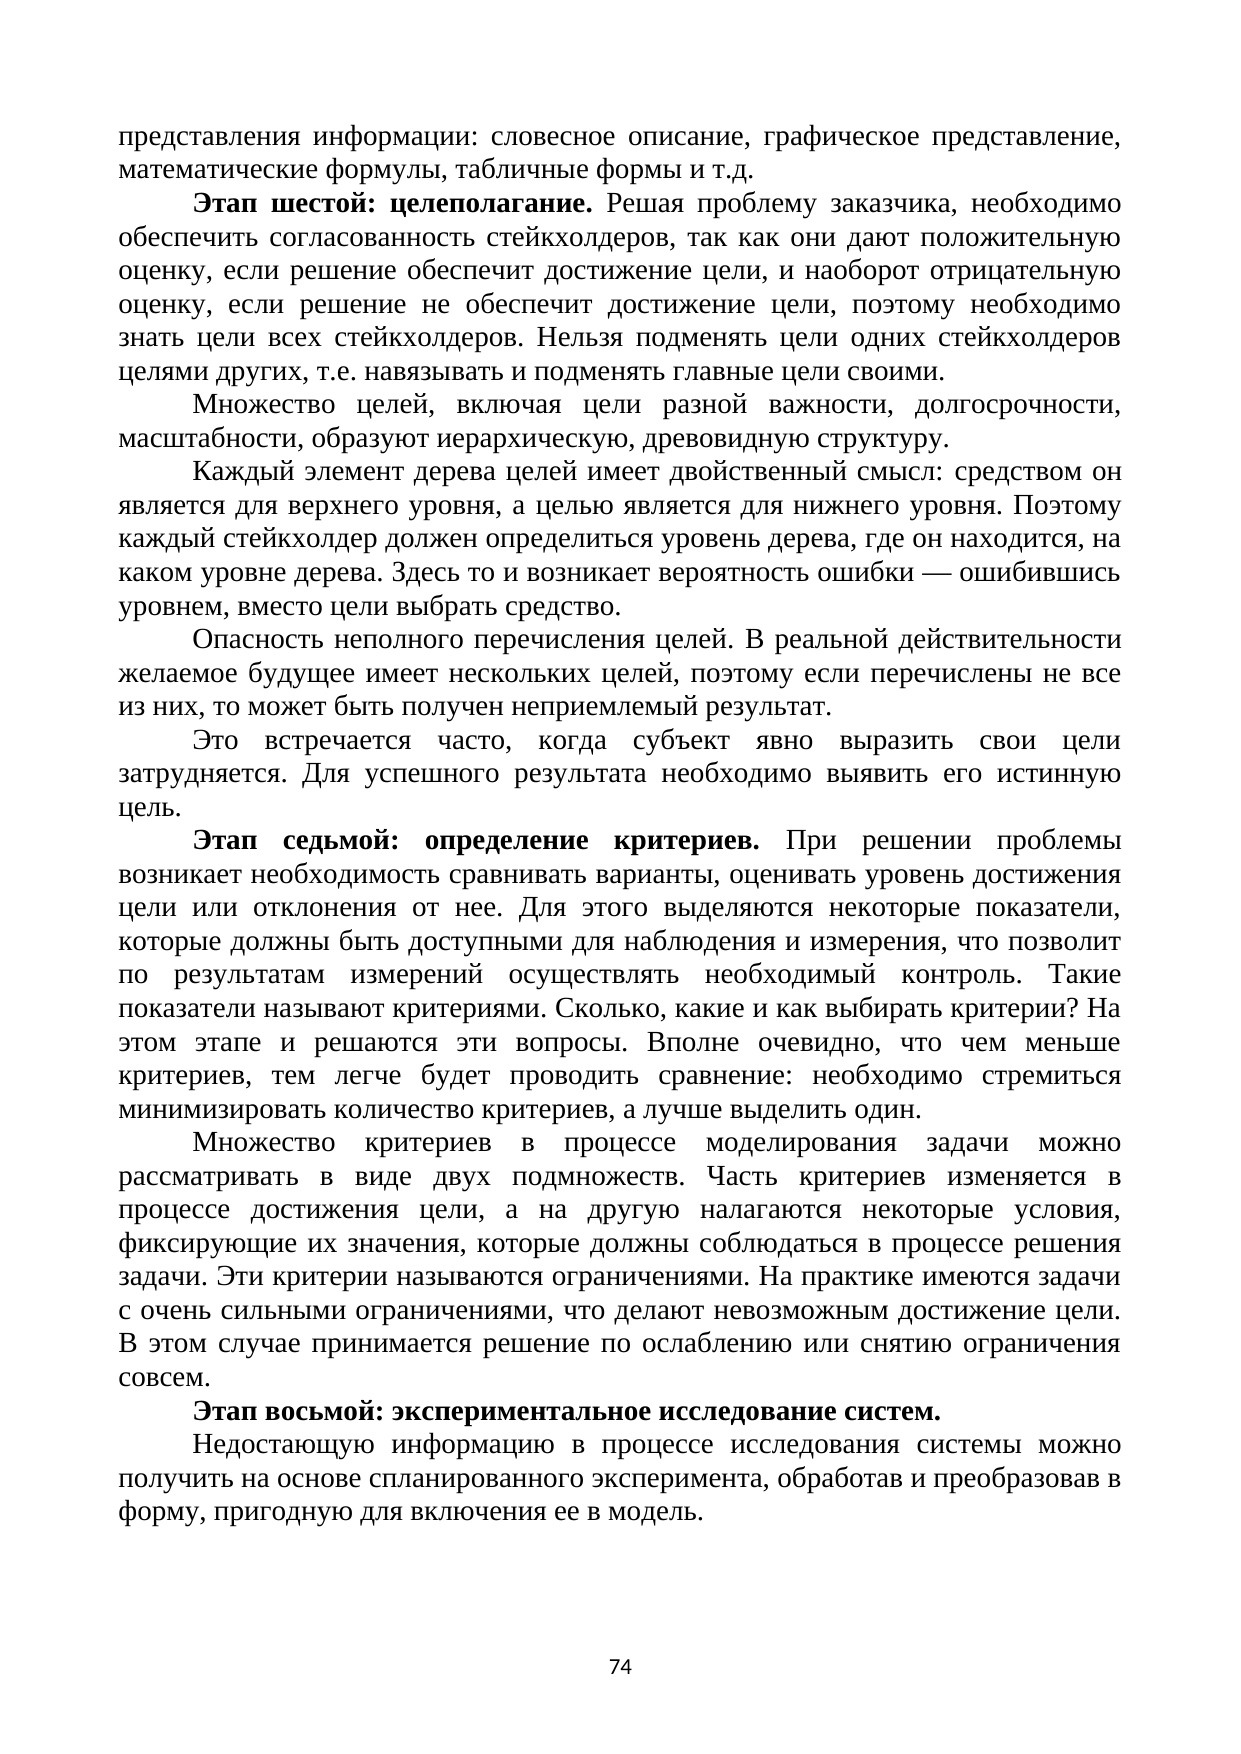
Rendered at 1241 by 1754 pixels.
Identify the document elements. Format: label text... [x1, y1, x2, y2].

text Опасность неполного перечисления целей. В реальной действительности желаемое будущее имеет нескольких целей, поэтому если перечислены не все из них, то может быть получен неприемлемый результат. [118, 621, 1122, 722]
text Каждый элемент дерева целей имеет двойственный смысл: средством он является для верхнего уровня, а целью является для нижнего уровня. Поэтому каждый стейкхолдер должен определиться уровень дерева, где он находится, на каком уровне дерева. Здесь то и возникает вероятность ошибки — ошибившись уровнем, вместо цели выбрать средство. [118, 453, 1122, 621]
text Этап седьмой: определение критериев. При решении проблемы возникает необходимость сравнивать варианты, оценивать уровень достижения цели или отклонения от нее. Для этого выделяются некоторые показатели, которые должны быть доступными для наблюдения и измерения, что позволит по результатам измерений осуществлять необходимый контроль. Такие показатели называют критериями. Сколько, какие и как выбирать критерии? На этом этапе и решаются эти вопросы. Вполне очевидно, что чем меньше критериев, тем легче будет проводить сравнение: необходимо стремиться минимизировать количество критериев, а лучше выделить один. [118, 822, 1122, 1124]
text Этап шестой: целеполагание. Решая проблему заказчика, необходимо обеспечить согласованность стейкхолдеров, так как они дают положительную оценку, если решение обеспечит достижение цели, и наоборот отрицательную оценку, если решение не обеспечит достижение цели, поэтому необходимо знать цели всех стейкхолдеров. Нельзя подменять цели одних стейкхолдеров целями других, т.е. навязывать и подменять главные цели своими. [118, 185, 1122, 386]
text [118, 118, 1122, 185]
text Множество критериев в процессе моделирования задачи можно рассматривать в виде двух подмножеств. Часть критериев изменяется в процессе достижения цели, а на другую налагаются некоторые условия, фиксирующие их значения, которые должны соблюдаться в процессе решения задачи. Эти критерии называются ограничениями. На практике имеются задачи с очень сильными ограничениями, что делают невозможным достижение цели. В этом случае принимается решение по ослаблению или снятию ограничения совсем. [118, 1124, 1122, 1393]
text Этап восьмой: экспериментальное исследование систем. [118, 1393, 1122, 1426]
text Недостающую информацию в процессе исследования системы можно получить на основе спланированного эксперимента, обработав и преобразовав в форму, пригодную для включения ее в модель. [118, 1426, 1122, 1527]
text Множество целей, включая цели разной важности, долгосрочности, масштабности, образуют иерархическую, древовидную структуру. [118, 386, 1122, 453]
text Это встречается часто, когда субъект явно выразить свои цели затрудняется. Для успешного результата необходимо выявить его истинную цель. [118, 722, 1122, 822]
